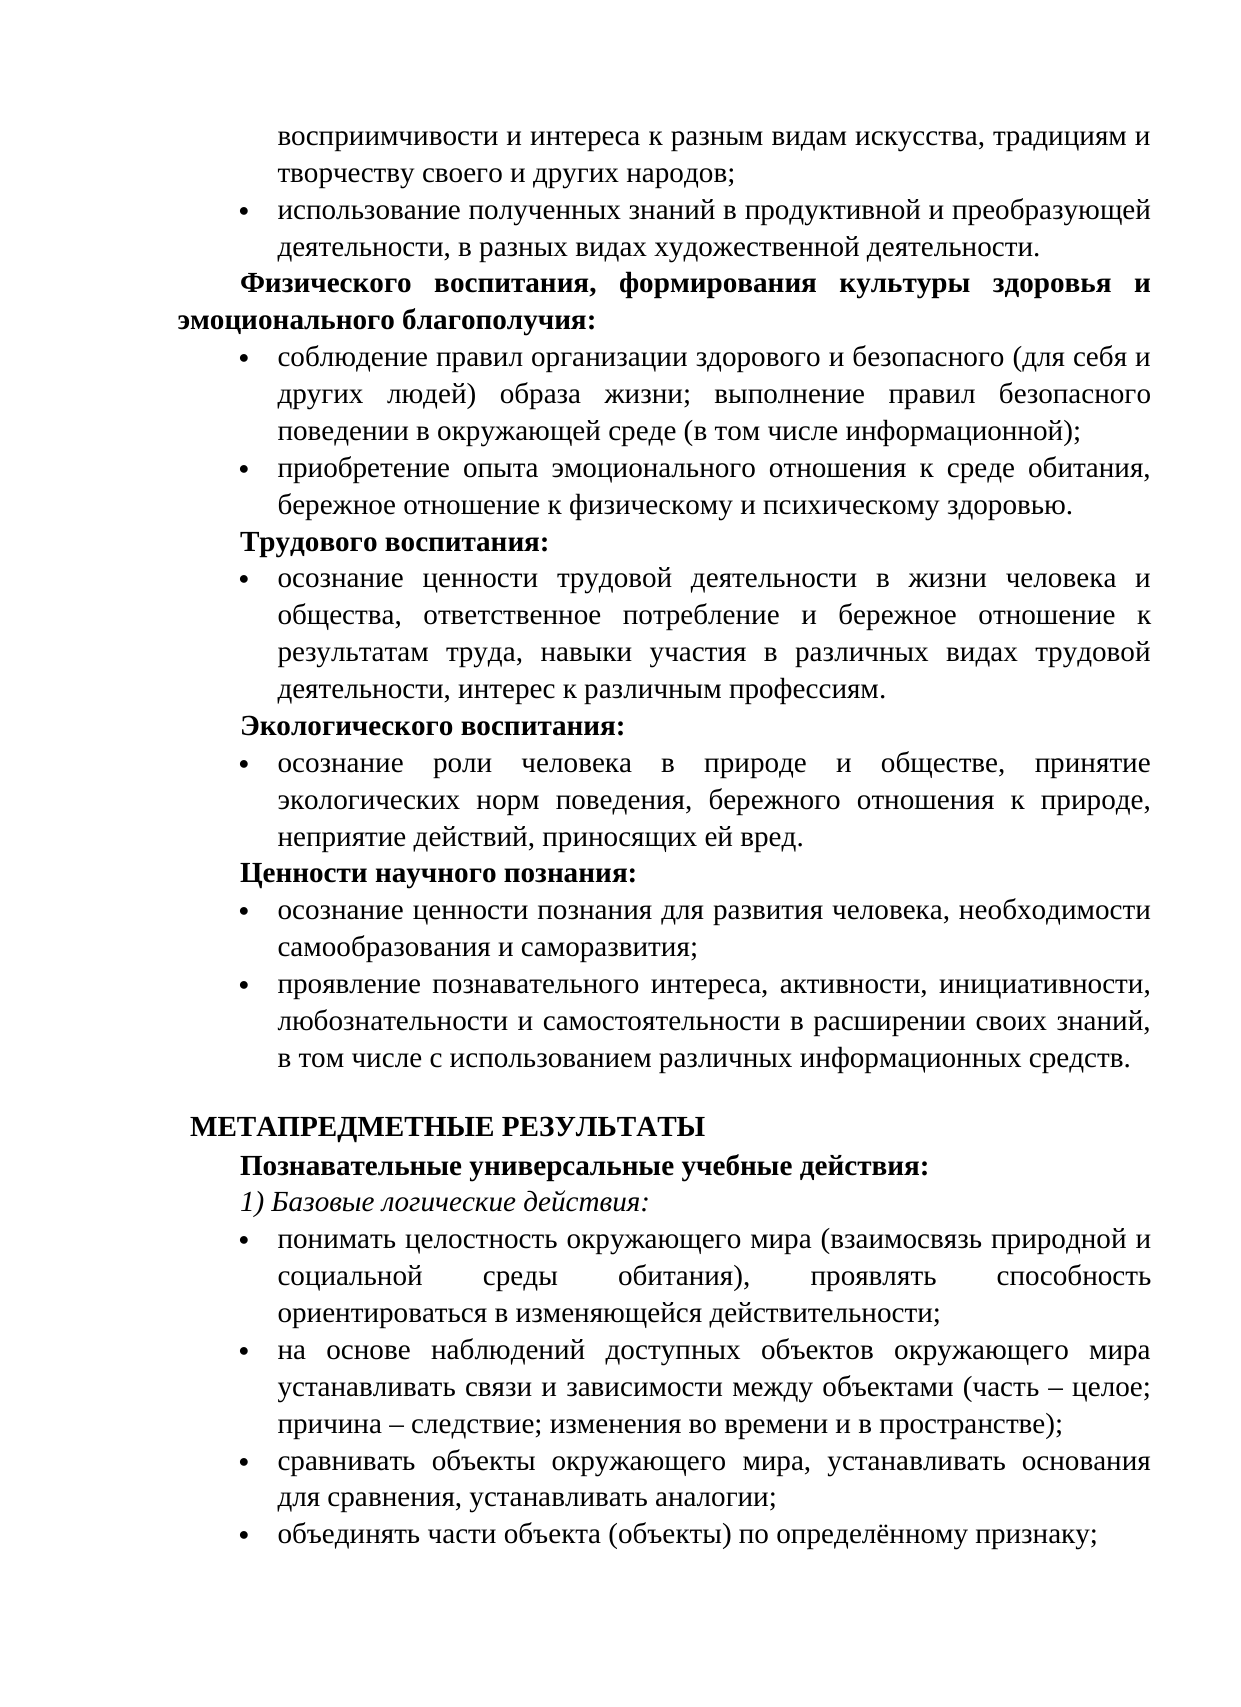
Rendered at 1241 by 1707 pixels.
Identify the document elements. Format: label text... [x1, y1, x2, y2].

list осознание ценности познания для развития человека, необходимости самообразования и саморазвития; [240, 892, 1152, 963]
list объединять части объекта (объекты) по определённому признаку; [240, 1516, 1152, 1550]
text Ценности научного познания: [177, 856, 1152, 889]
list осознание ценности трудовой деятельности в жизни человека и общества, ответственное потребление и бережное отношение к результатам труда, навыки участия в различных видах трудовой деятельности, интерес к различным профессиям. [240, 561, 1152, 705]
text Физического воспитания, формирования культуры здоровья и эмоционального благополучия: [177, 266, 1152, 336]
list сравнивать объекты окружающего мира, устанавливать основания для сравнения, устанавливать аналогии; [240, 1443, 1152, 1513]
text МЕТАПРЕДМЕТНЫЕ РЕЗУЛЬТАТЫ [190, 1109, 1152, 1143]
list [240, 118, 1152, 188]
list осознание роли человека в природе и обществе, принятие экологических норм поведения, бережного отношения к природе, неприятие действий, приносящих ей вред. [240, 745, 1152, 852]
text Познавательные универсальные учебные действия: [177, 1148, 1152, 1181]
list соблюдение правил организации здорового и безопасного (для себя и других людей) образа жизни; выполнение правил безопасного поведении в окружающей среде (в том числе информационной); [240, 339, 1152, 447]
list понимать целостность окружающего мира (взаимосвязь природной и социальной среды обитания), проявлять способность ориентироваться в изменяющейся действительности; [240, 1221, 1152, 1329]
list приобретение опыта эмоционального отношения к среде обитания, бережное отношение к физическому и психическому здоровью. [240, 450, 1152, 520]
list на основе наблюдений доступных объектов окружающего мира устанавливать связи и зависимости между объектами (часть – целое; причина – следствие; изменения во времени и в пространстве); [240, 1332, 1152, 1439]
text Трудового воспитания: [177, 524, 1152, 557]
list использование полученных знаний в продуктивной и преобразующей деятельности, в разных видах художественной деятельности. [240, 192, 1152, 262]
text 1) Базовые логические действия: [177, 1184, 1152, 1218]
list проявление познавательного интереса, активности, инициативности, любознательности и самостоятельности в расширении своих знаний, в том числе с использованием различных информационных средств. [240, 966, 1152, 1073]
text Экологического воспитания: [177, 708, 1152, 742]
